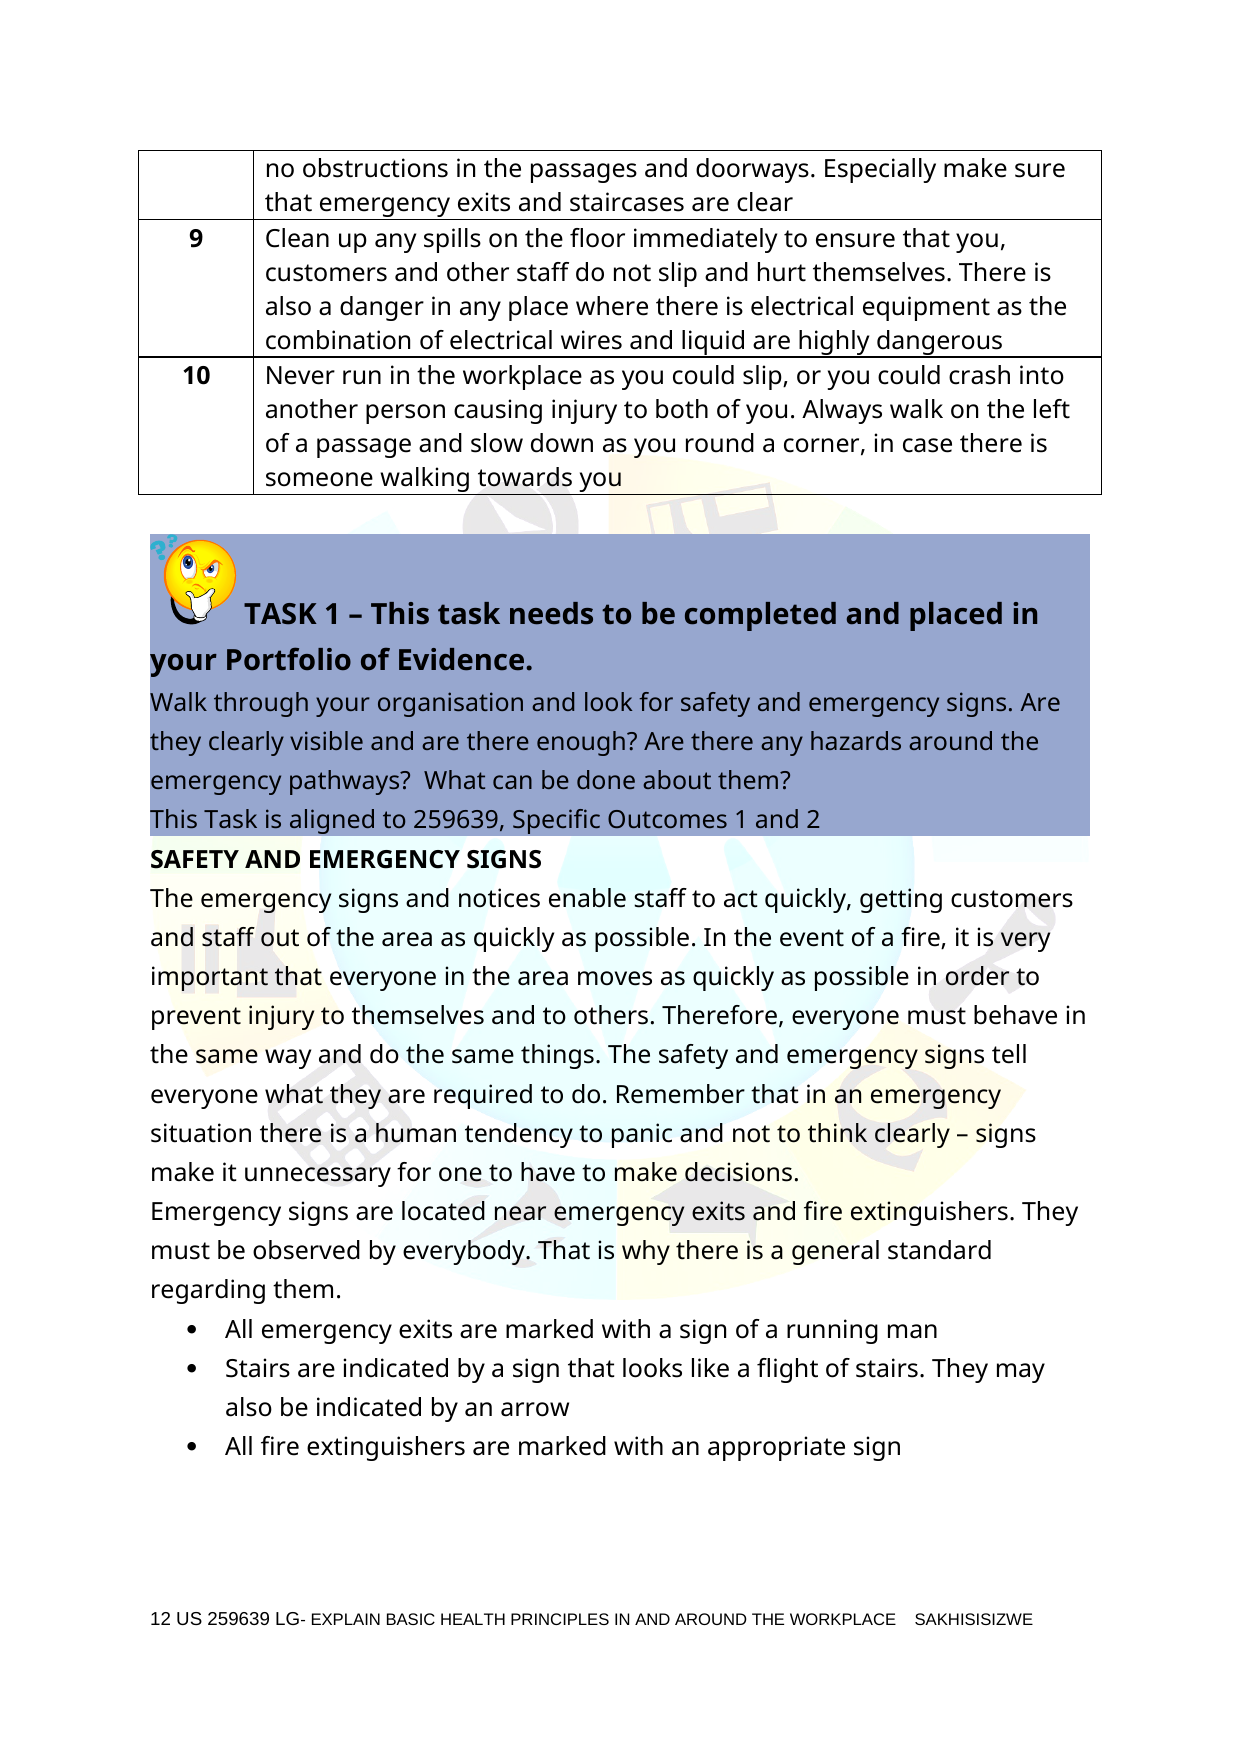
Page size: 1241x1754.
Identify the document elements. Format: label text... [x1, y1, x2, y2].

table_cell Clean up any spills on the floor immediately to ensure that you, customers and other staff do not slip and hurt themselves. There is also a danger in any place where there is electrical equipment as the combination of electrical wires and liquid are highly dangerous [254, 220, 1101, 356]
text SAFETY AND EMERGENCY SIGNS [150, 841, 1090, 875]
text Emergency signs are located near emergency exits and fire extinguishers. They must be observed by everybody. That is why there is a general standard regarding them. [150, 1194, 1090, 1306]
text This Task is aligned to 259639, Specific Outcomes 1 and 2 [150, 802, 1090, 836]
text The emergency signs and notices enable staff to act quickly, getting customers and staff out of the area as quickly as possible. In the event of a fire, it is very important that everyone in the area moves as quickly as possible in order to prevent injury to themselves and to others. Therefore, everyone must behave in the same way and do the same things. The safety and emergency signs tell everyone what they are required to do. Remember that in an emergency situation there is a human tendency to panic and not to think clearly – signs make it unnecessary for one to have to make decisions. [150, 881, 1090, 1189]
list All fire extinguishers are marked with an appropriate sign [187, 1429, 1090, 1463]
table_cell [254, 151, 1101, 219]
list All emergency exits are marked with a sign of a running man [187, 1311, 1090, 1345]
list Stairs are indicated by a sign that looks like a flight of stairs. They may also be indicated by an arrow [187, 1351, 1090, 1424]
text TASK 1 – This task needs to be completed and placed in your Portfolio of Evidence. [150, 534, 1090, 679]
table_cell 8 [139, 151, 253, 219]
text Walk through your organisation and look for safety and emergency signs. Are they clearly visible and are there enough? Are there any hazards around the emergency pathways? What can be done about them? [150, 685, 1090, 797]
table_cell 9 [139, 220, 253, 356]
table_cell Never run in the workplace as you could slip, or you could crash into another person causing injury to both of you. Always walk on the left of a passage and slow down as you round a corner, in case there is someone walking towards you [254, 358, 1101, 494]
table_cell 10 [139, 358, 253, 494]
